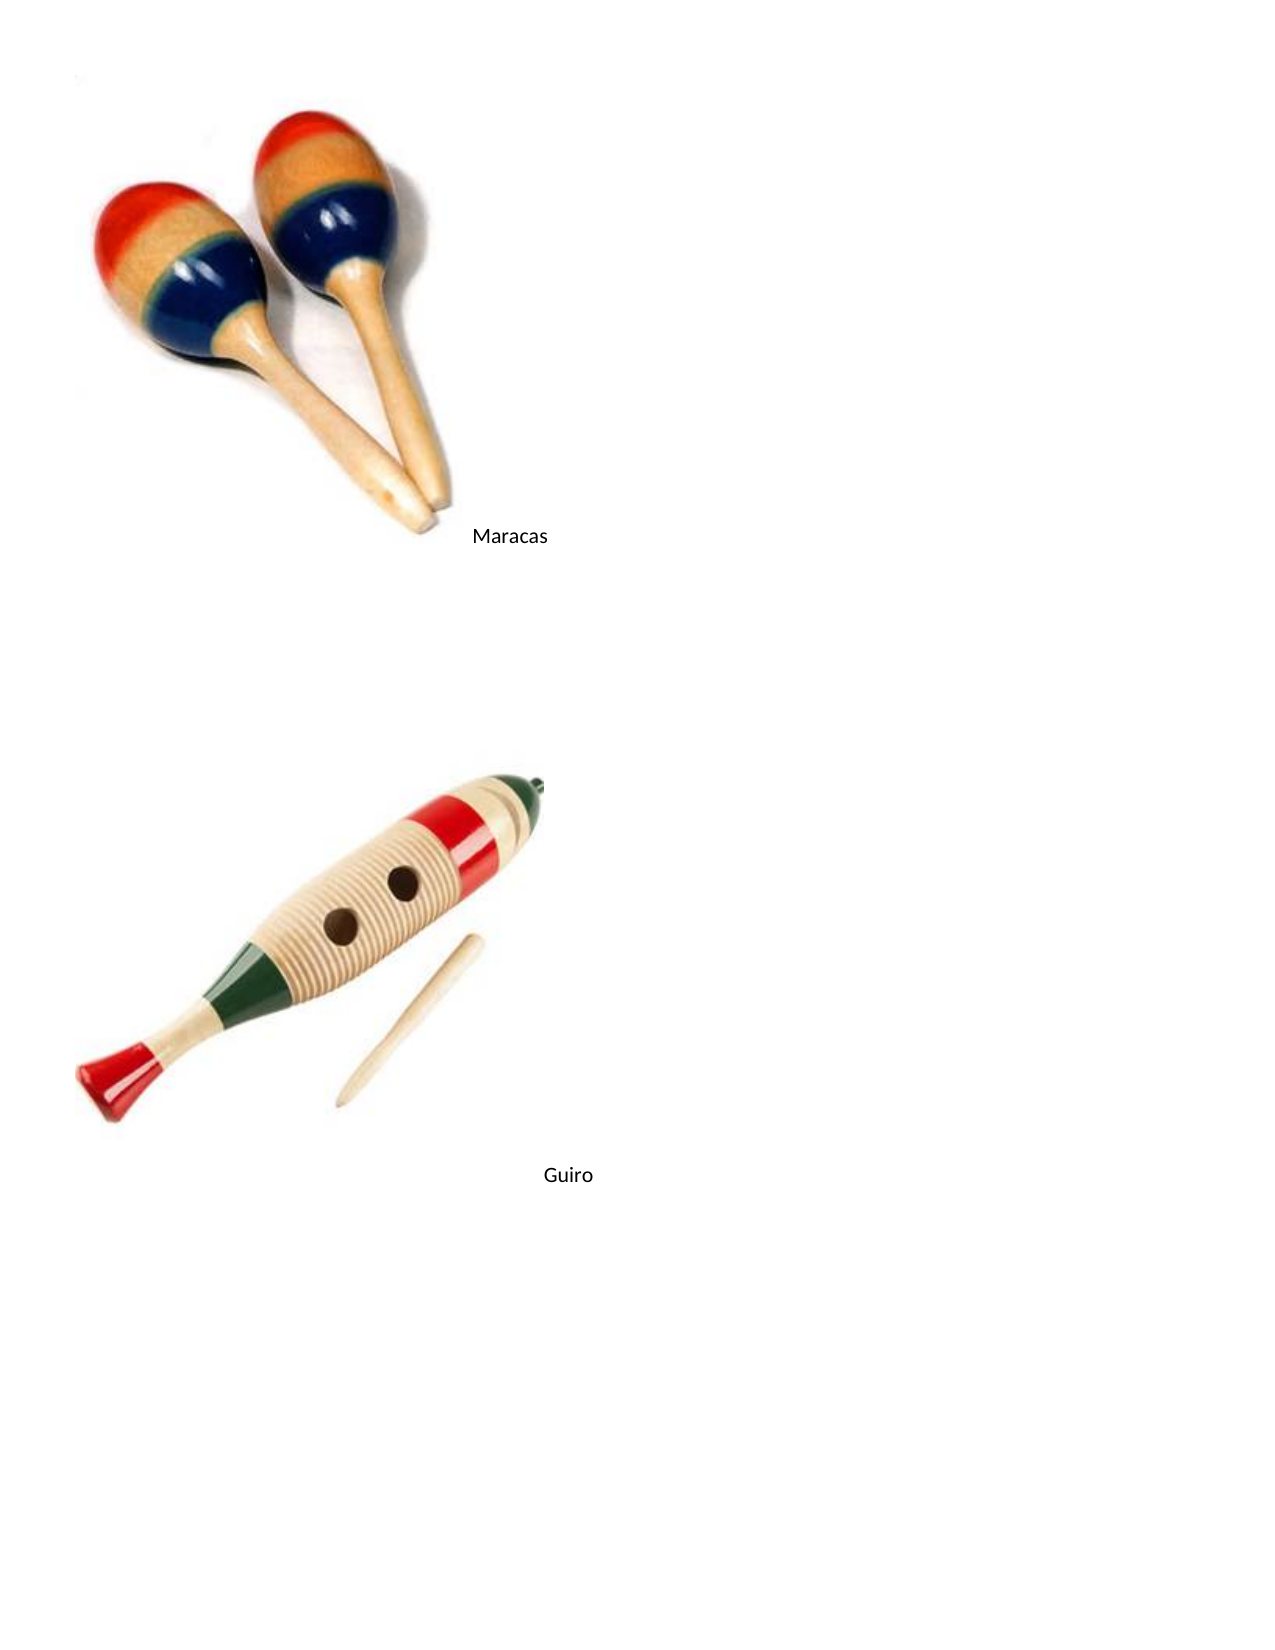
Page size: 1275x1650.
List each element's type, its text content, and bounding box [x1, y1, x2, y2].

picture [75, 714, 544, 1183]
picture [75, 75, 465, 544]
